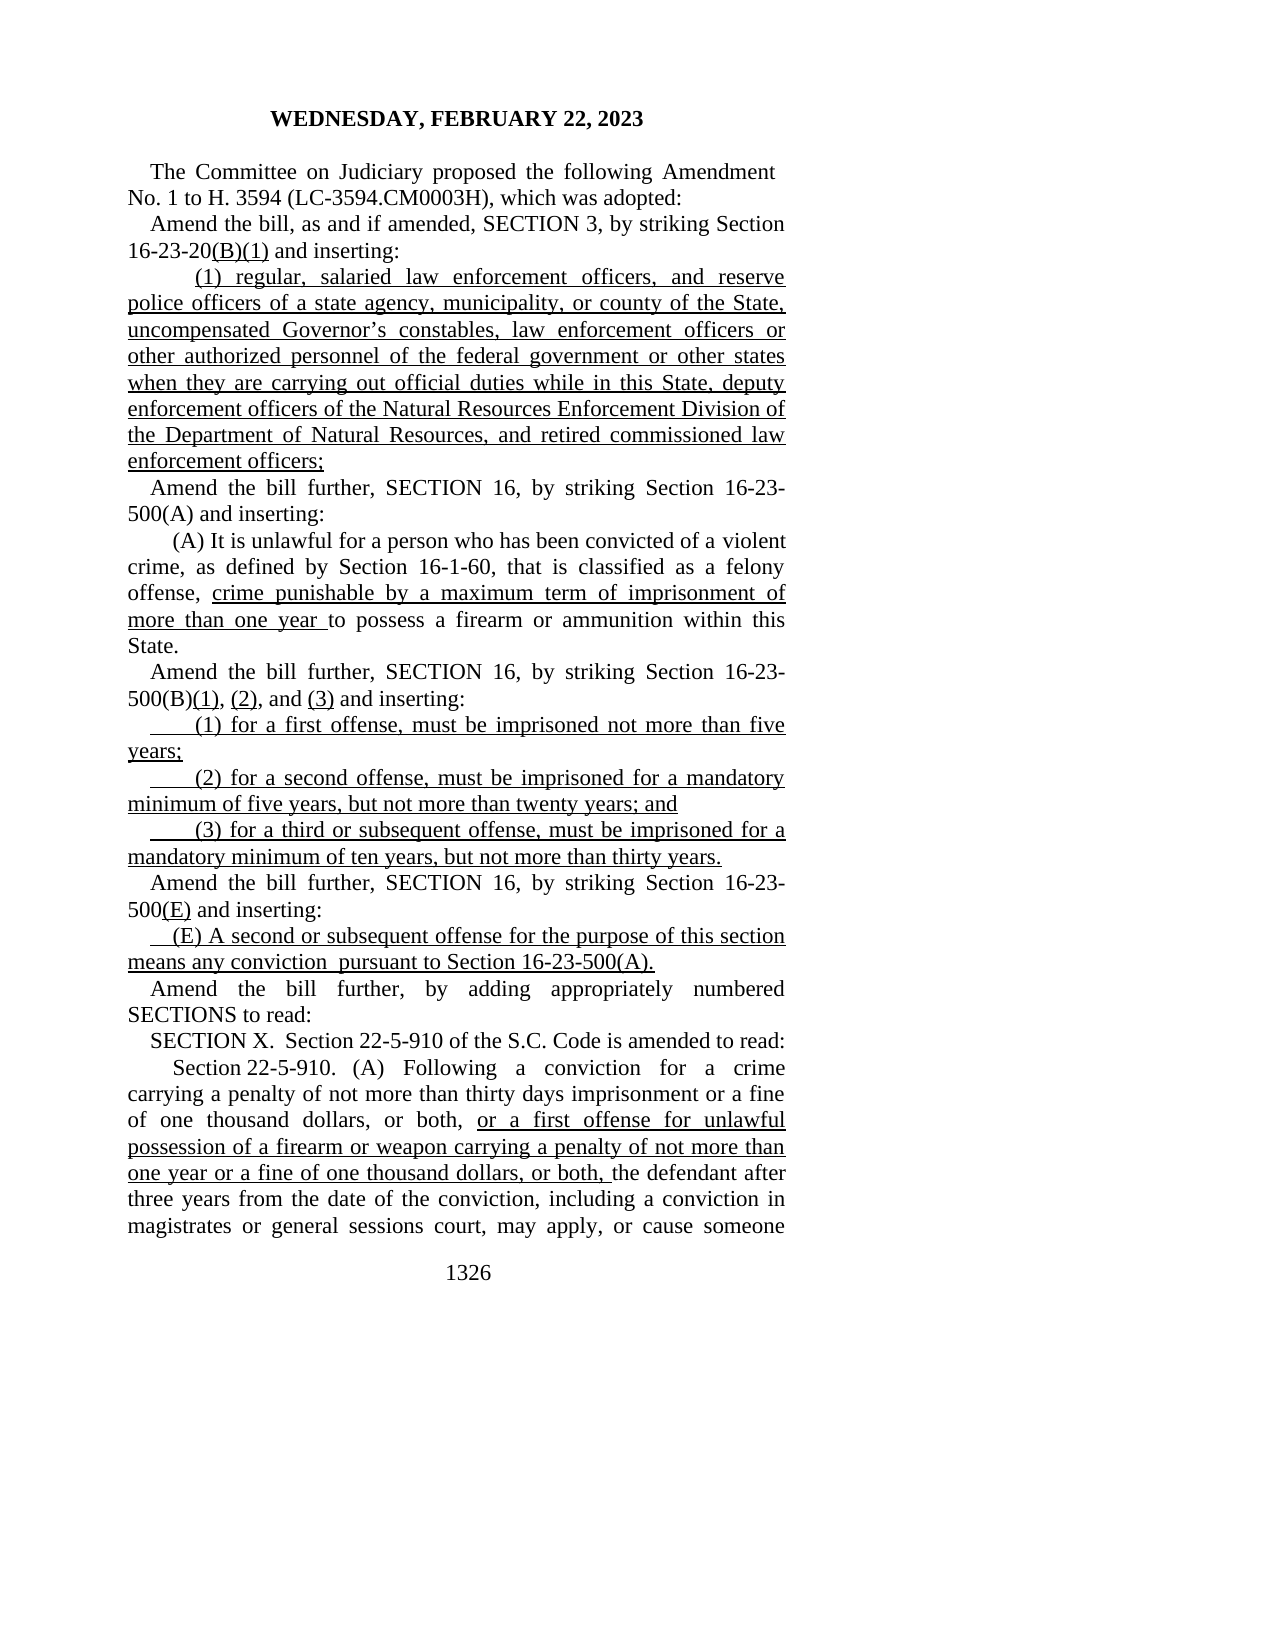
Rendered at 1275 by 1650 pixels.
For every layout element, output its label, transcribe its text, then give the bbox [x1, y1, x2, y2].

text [127, 1157, 786, 1238]
text Amend the bill, as and if amended, SECTION 3, by striking Section 16-23-20(B)(1) and inserting: [127, 210, 786, 263]
text Amend the bill further, by adding appropriately numbered SECTIONS to read: [127, 975, 786, 1027]
text (A) It is unlawful for a person who has been convicted of a violent crime, as defined by Section 16-1-60, that is classified as a felony offense, crime punishable by a maximum term of imprisonment of more than one year to possess a firearm or ammunition within this State. [127, 527, 786, 658]
text The Committee on Judiciary proposed the following Amendment No. 1 to H. 3594 (LC-3594.CM0003H), which was adopted: [127, 158, 786, 210]
text (1) regular, salaried law enforcement officers, and reserve police officers of a state agency, municipality, or county of the State, uncompensated Governor’s constables, law enforcement officers or other authorized personnel of the federal government or other states when they are carrying out official duties while in this State, deputy enforcement officers of the Natural Resources Enforcement Division of the Department of Natural Resources, and retired commissioned law enforcement officers; [127, 263, 786, 312]
text Amend the bill further, SECTION 16, by striking Section 16-23-500(E) and inserting: [127, 869, 786, 922]
text (E) A second or subsequent offense for the purpose of this section means any conviction pursuant to Section 16-23-500(A). [127, 922, 786, 975]
text (1) for a first offense, must be imprisoned not more than five years; [127, 711, 786, 764]
text (3) for a third or subsequent offense, must be imprisoned for a mandatory minimum of ten years, but not more than thirty years. [127, 817, 786, 869]
text (2) for a second offense, must be imprisoned for a mandatory minimum of five years, but not more than twenty years; and [127, 764, 786, 817]
text SECTION X. Section 22-5-910 of the S.C. Code is amended to read: [127, 1027, 786, 1054]
text Amend the bill further, SECTION 16, by striking Section 16-23-500(A) and inserting: [127, 474, 786, 527]
text Amend the bill further, SECTION 16, by striking Section 16-23-500(B)(1), (2), and (3) and inserting: [127, 658, 786, 711]
